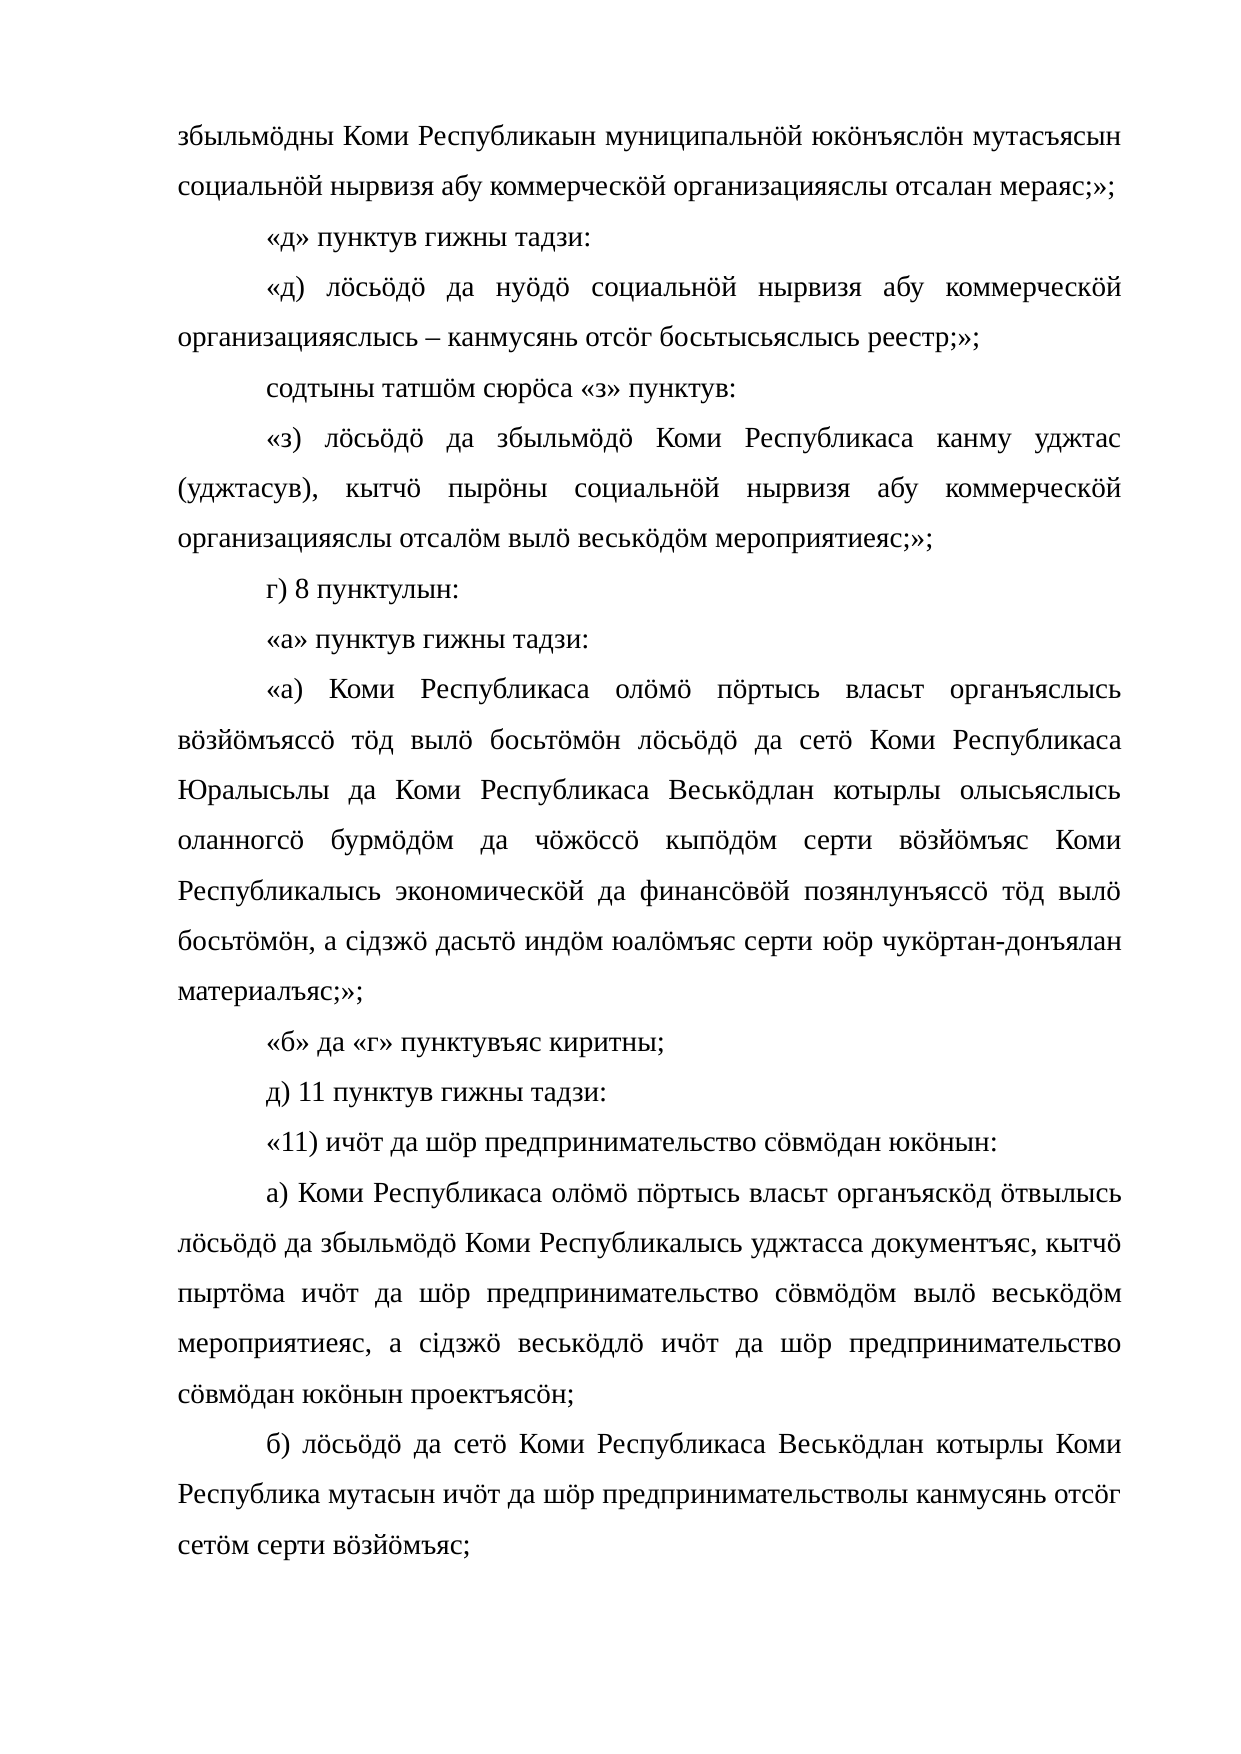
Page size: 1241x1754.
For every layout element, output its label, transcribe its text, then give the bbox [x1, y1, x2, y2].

text «а» пунктув гижны тадзи: [177, 621, 1122, 655]
text г) 8 пунктулын: [177, 571, 1122, 604]
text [177, 118, 1122, 202]
text д) 11 пунктув гижны тадзи: [177, 1074, 1122, 1108]
text б) лӧсьӧдӧ да сетӧ Коми Республикаса Веськӧдлан котырлы Коми Республика мутасын ичӧт да шӧр предпринимательстволы канмусянь отсӧг сетӧм серти вӧзйӧмъяс; [177, 1426, 1122, 1560]
text «11) ичӧт да шӧр предпринимательство сӧвмӧдан юкӧнын: [177, 1124, 1122, 1158]
text а) Коми Республикаса олӧмӧ пӧртысь власьт органъяскӧд ӧтвылысь лӧсьӧдӧ да збыльмӧдӧ Коми Республикалысь уджтасса документъяс, кытчӧ пыртӧма ичӧт да шӧр предпринимательство сӧвмӧдӧм вылӧ веськӧдӧм мероприятиеяс, а сідзжӧ веськӧдлӧ ичӧт да шӧр предпринимательство сӧвмӧдан юкӧнын проектъясӧн; [177, 1175, 1122, 1409]
text содтыны татшӧм сюрӧса «з» пунктув: [177, 370, 1122, 403]
text «б» да «г» пунктувъяс киритны; [177, 1024, 1122, 1057]
text «д) лӧсьӧдӧ да нуӧдӧ социальнӧй нырвизя абу коммерческӧй организацияяслысь – канмусянь отсӧг босьтысьяслысь реестр;»; [177, 269, 1122, 353]
text «д» пунктув гижны тадзи: [177, 219, 1122, 252]
text «з) лӧсьӧдӧ да збыльмӧдӧ Коми Республикаса канму уджтас (уджтасув), кытчӧ пырӧны социальнӧй нырвизя абу коммерческӧй организацияяслы отсалӧм вылӧ веськӧдӧм мероприятиеяс;»; [177, 420, 1122, 554]
text «а) Коми Республикаса олӧмӧ пӧртысь власьт органъяслысь вӧзйӧмъяссӧ тӧд вылӧ босьтӧмӧн лӧсьӧдӧ да сетӧ Коми Республикаса Юралысьлы да Коми Республикаса Веськӧдлан котырлы олысьяслысь оланногсӧ бурмӧдӧм да чӧжӧссӧ кыпӧдӧм серти вӧзйӧмъяс Коми Республикалысь экономическӧй да финансӧвӧй позянлунъяссӧ тӧд вылӧ босьтӧмӧн, а сідзжӧ дасьтӧ индӧм юалӧмъяс серти юӧр чукӧртан-донъялан материалъяс;»; [177, 672, 1122, 1007]
